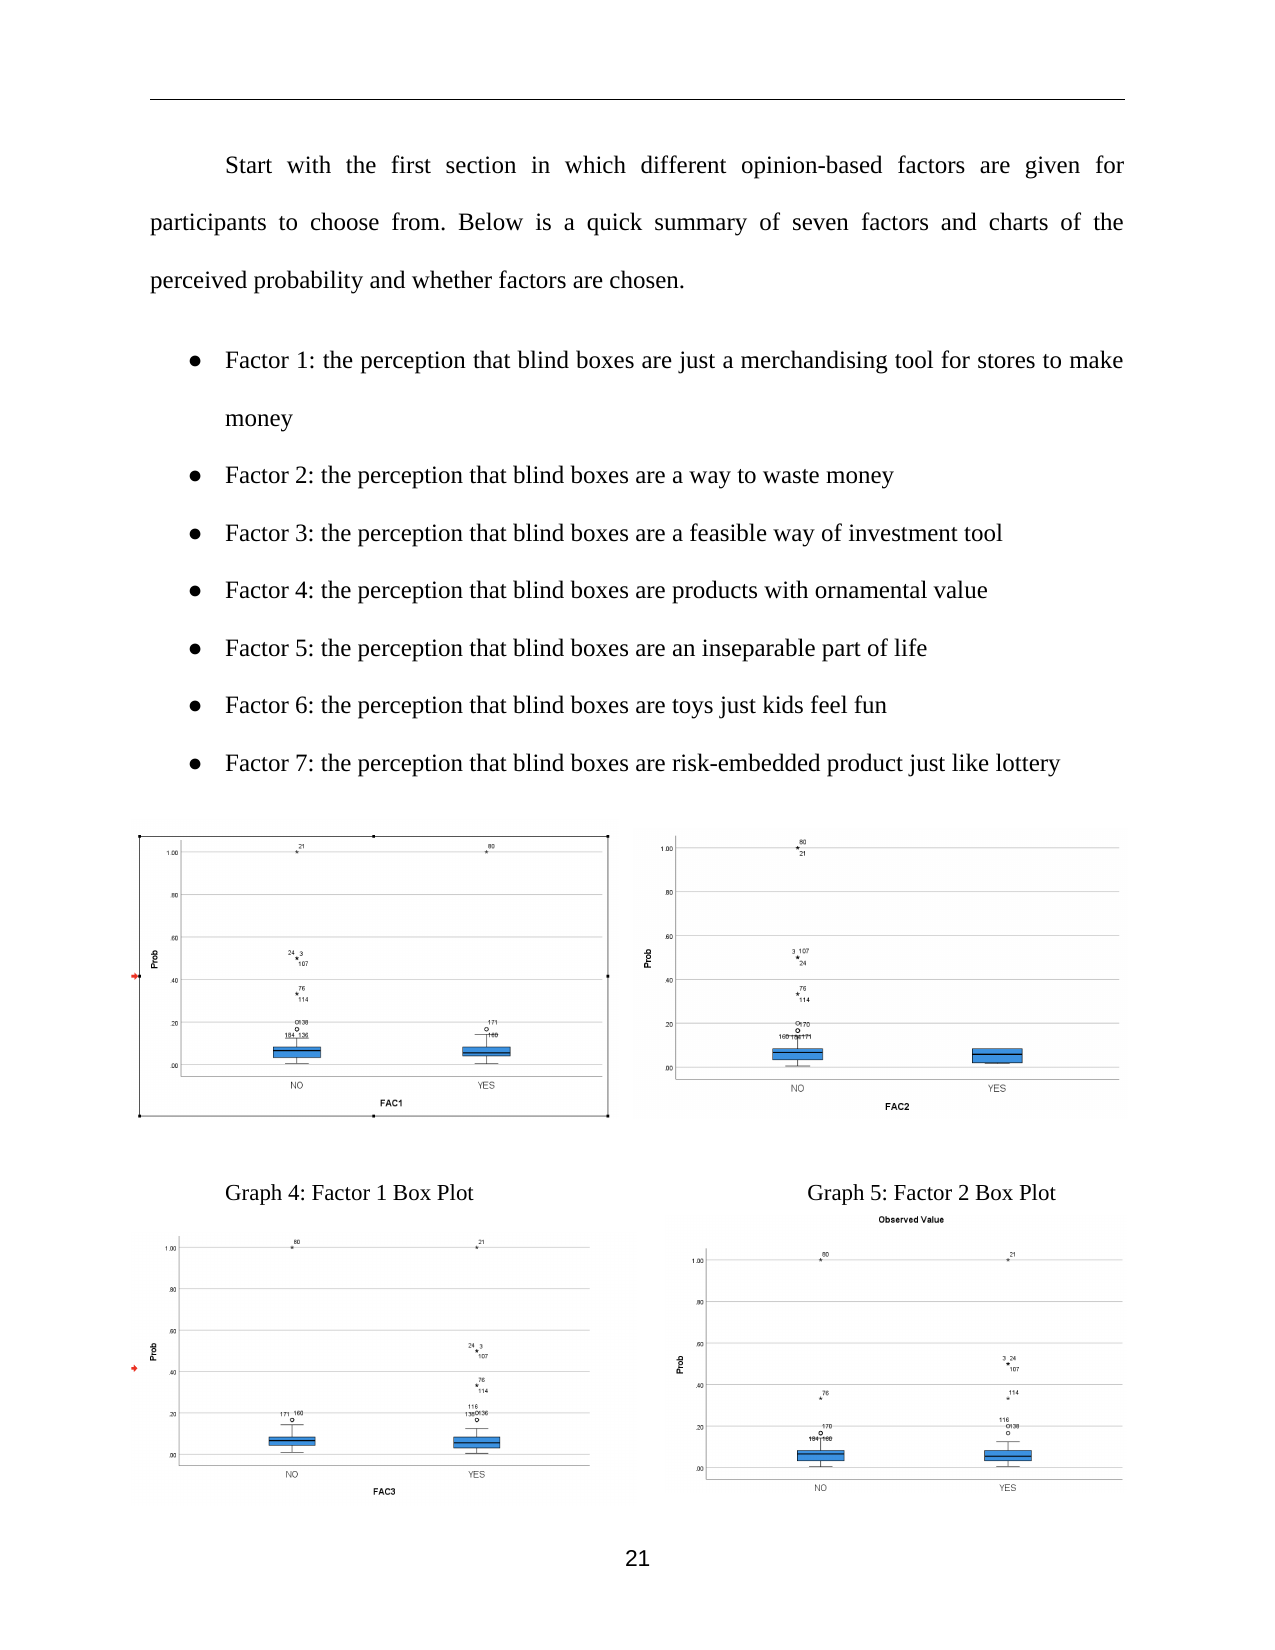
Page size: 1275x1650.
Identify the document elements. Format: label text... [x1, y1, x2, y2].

picture [131, 819, 619, 1119]
list Factor 3: the perception that blind boxes are a feasible way of investment tool [187, 518, 1125, 547]
list Factor 4: the perception that blind boxes are products with ornamental value [187, 575, 1125, 604]
list Factor 7: the perception that blind boxes are risk-embedded product just like lottery [187, 748, 1125, 777]
picture [665, 1215, 1127, 1493]
list Factor 2: the perception that blind boxes are a way to waste money [187, 460, 1125, 489]
list Factor 1: the perception that blind boxes are just a merchandising tool for stores to make money [187, 345, 1125, 432]
picture [131, 1232, 637, 1506]
list Factor 5: the perception that blind boxes are an inseparable part of life [187, 633, 1125, 662]
text Start with the first section in which different opinion-based factors are given for participants to choose from. Below is a quick summary of seven factors and charts of the perceived probability and whether factors are chosen. [150, 150, 1125, 294]
list Factor 6: the perception that blind boxes are toys just kids feel fun [187, 690, 1125, 719]
picture [633, 828, 1128, 1119]
